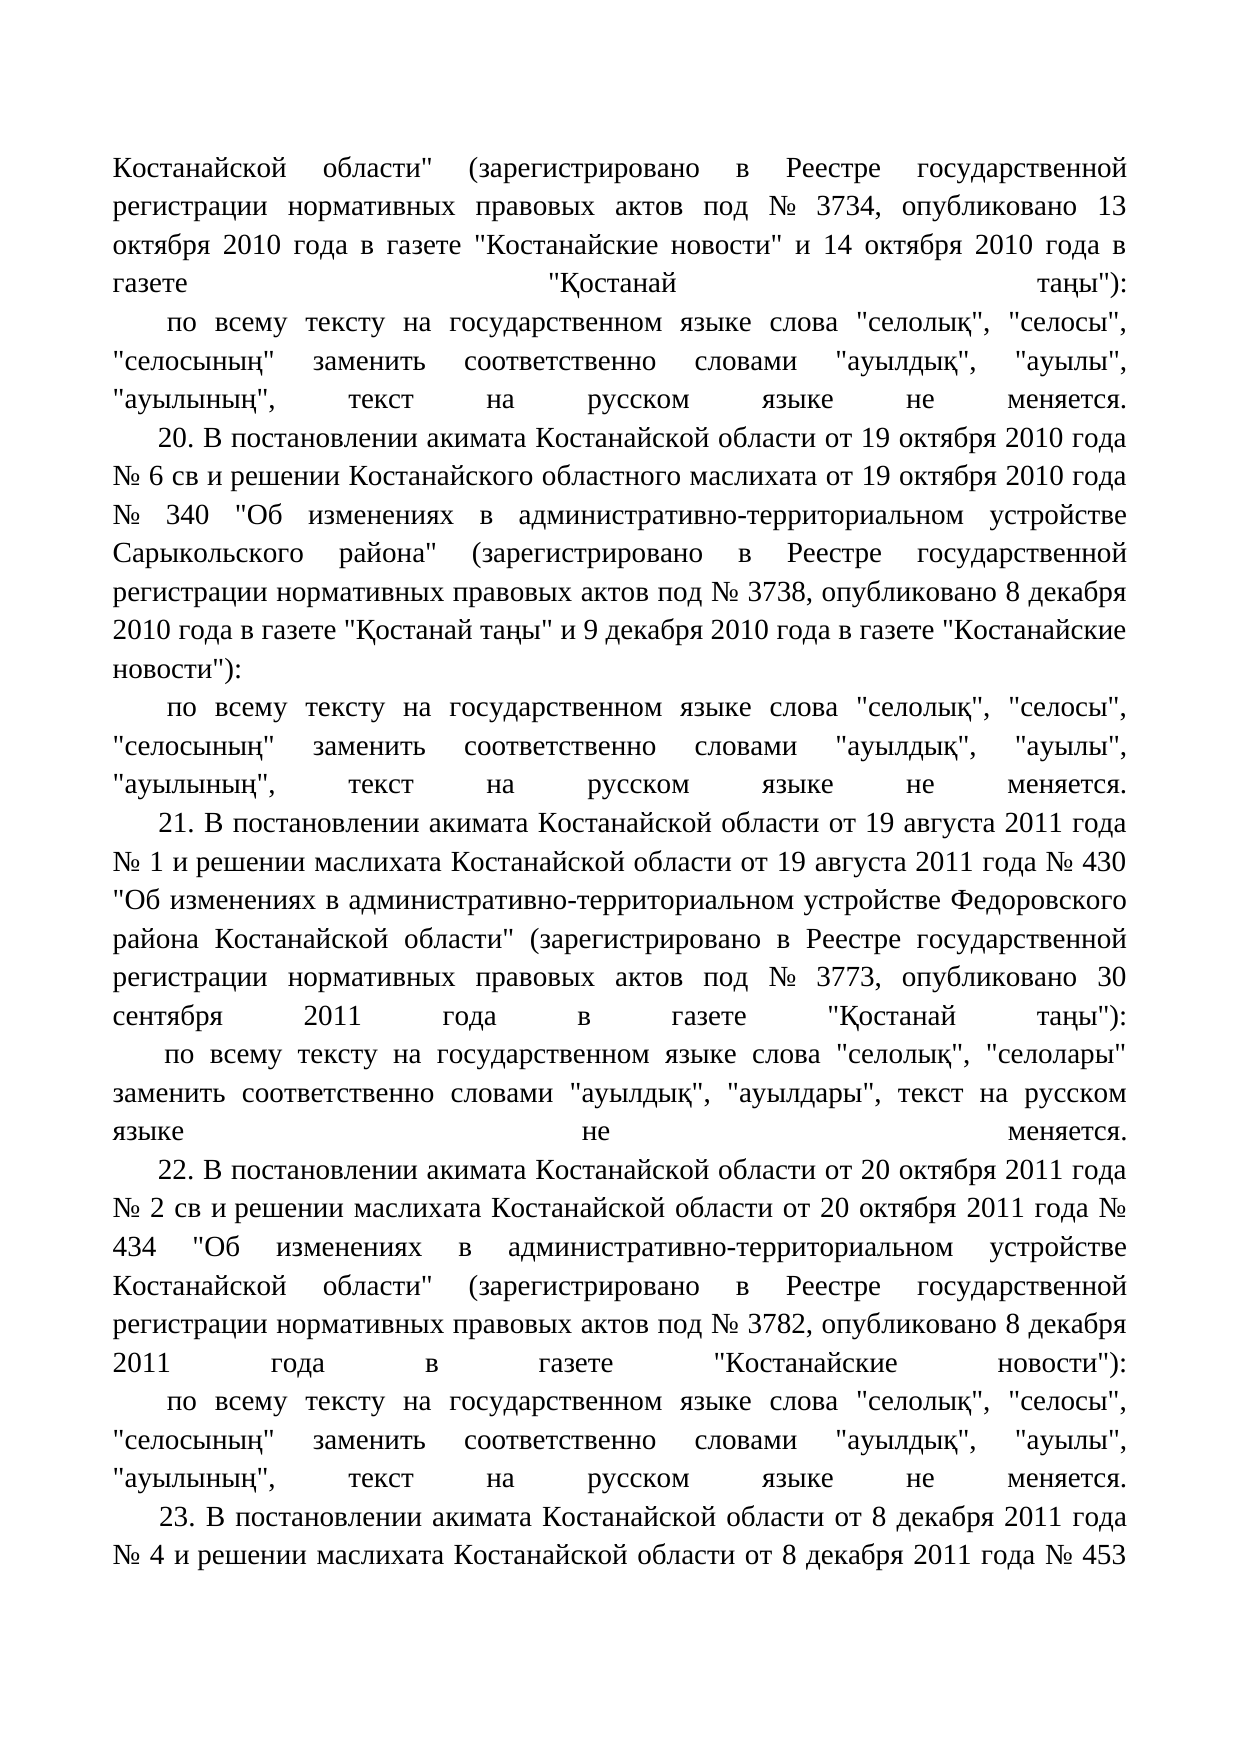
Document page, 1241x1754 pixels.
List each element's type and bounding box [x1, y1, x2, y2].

text [112, 150, 1128, 1571]
